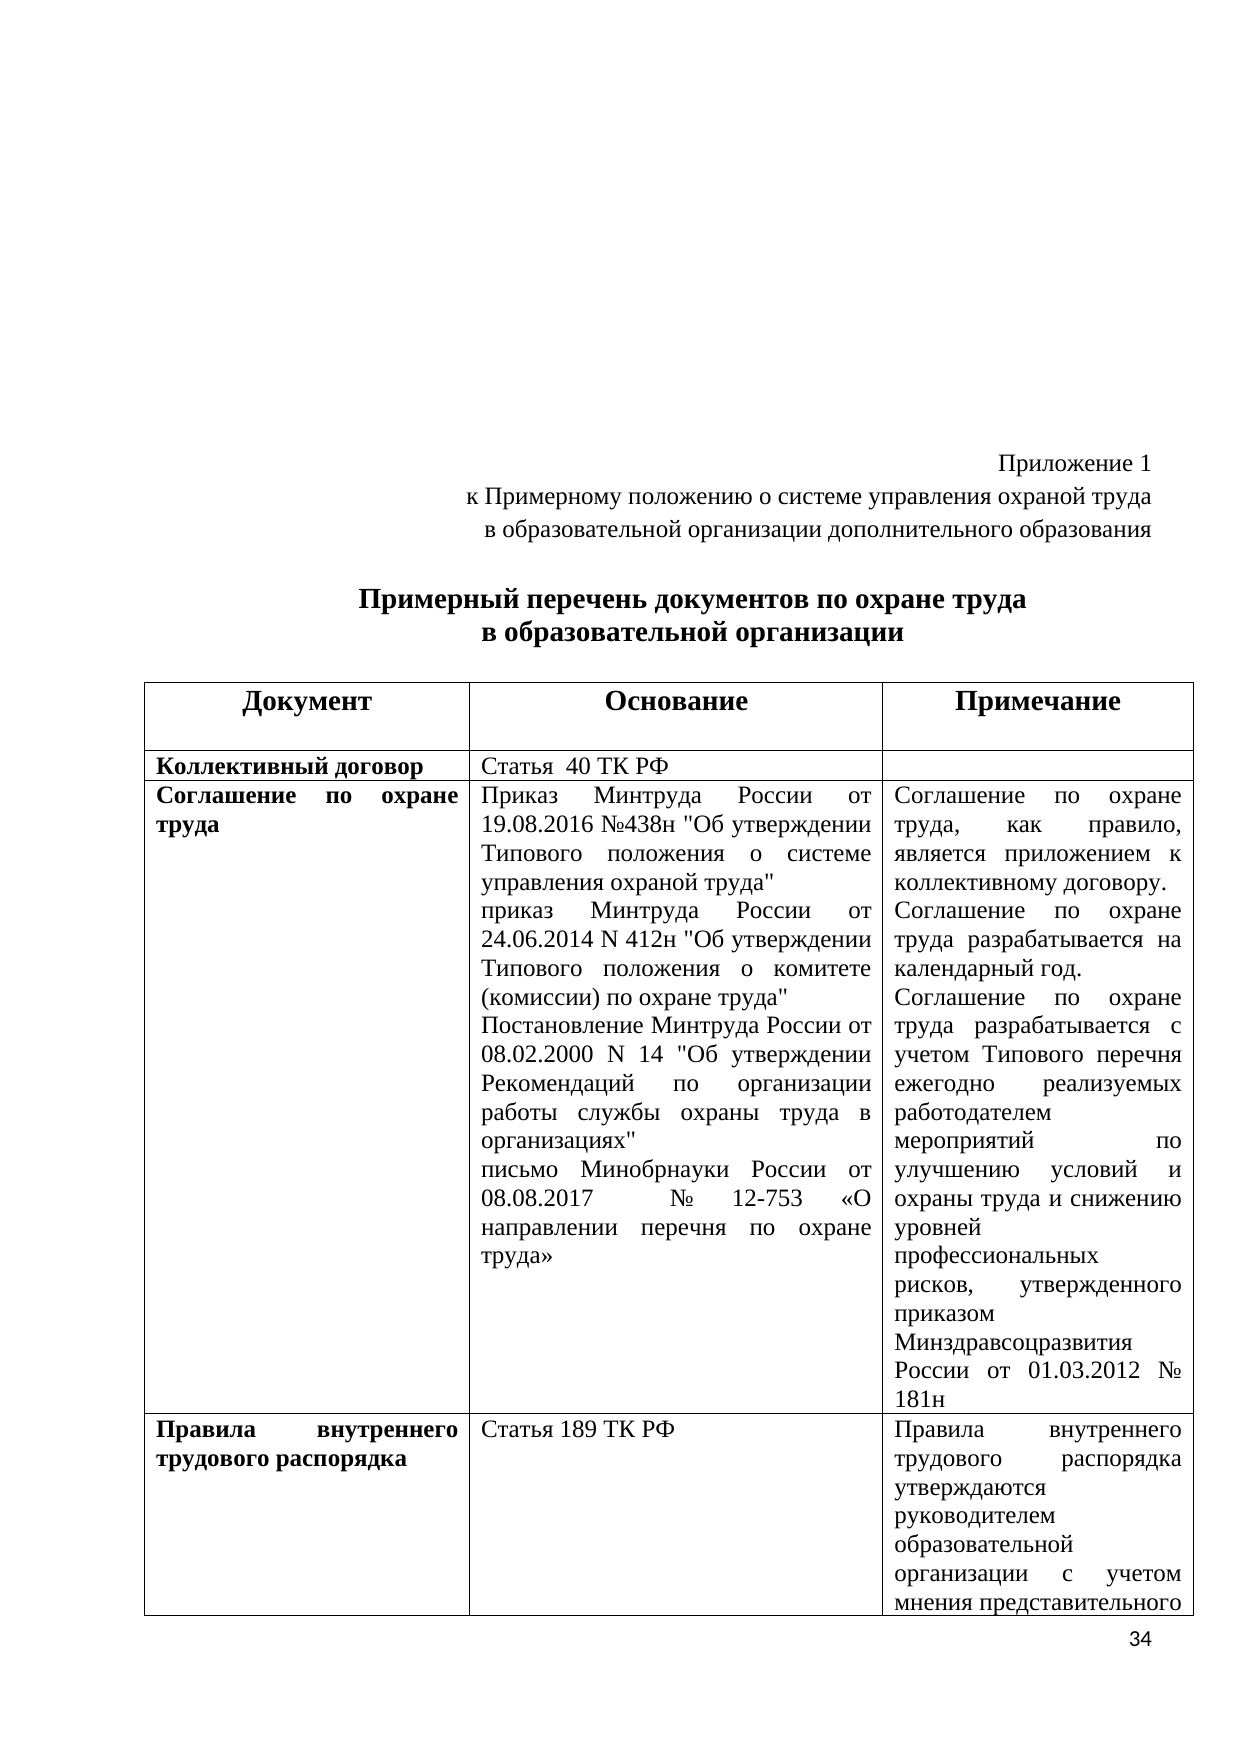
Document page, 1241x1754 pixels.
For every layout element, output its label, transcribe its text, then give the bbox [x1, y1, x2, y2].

table_cell Приказ Минтруда России от 19.08.2016 №438н "Об утверждении Типового положения о системе управления охраной труда" приказ Минтруда России от 24.06.2014 N 412н "Об утверждении Типового положения о комитете (комиссии) по охране труда" Постановление Минтруда России от 08.02.2000 N 14 "Об утверждении Рекомендаций по организации работы службы охраны труда в организациях" письмо Минобрнауки России от 08.08.2017 № 12-753 «О направлении перечня по охране труда» [470, 781, 882, 1413]
table_cell Статья 189 ТК РФ [470, 1414, 882, 1615]
text в образовательной организации [177, 614, 1152, 648]
table_cell Соглашение по охране труда [145, 781, 469, 1413]
text Примерный перечень документов по охране труда [177, 581, 1152, 614]
text к Примерному положению о системе управления охраной труда [177, 481, 1152, 510]
text в образовательной организации дополнительного образования [177, 514, 1152, 543]
table_cell Статья 40 ТК РФ [470, 751, 882, 779]
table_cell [145, 1414, 469, 1615]
table_header Примечание [883, 683, 1193, 750]
table_cell Соглашение по охране труда, как правило, является приложением к коллективному договору. Соглашение по охране труда разрабатывается на календарный год. Соглашение по охране труда разрабатывается с учетом Типового перечня ежегодно реализуемых работодателем мероприятий по улучшению условий и охраны труда и снижению уровней профессиональных рисков, утвержденного приказом Минздравсоцразвития России от 01.03.2012 № 181н [883, 781, 1193, 1413]
table_header Основание [470, 683, 882, 750]
text Приложение 1 [177, 448, 1152, 477]
table_cell Коллективный договор [145, 751, 469, 779]
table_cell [883, 1414, 1193, 1615]
table_header Документ [145, 683, 469, 750]
table_cell [883, 751, 1193, 779]
